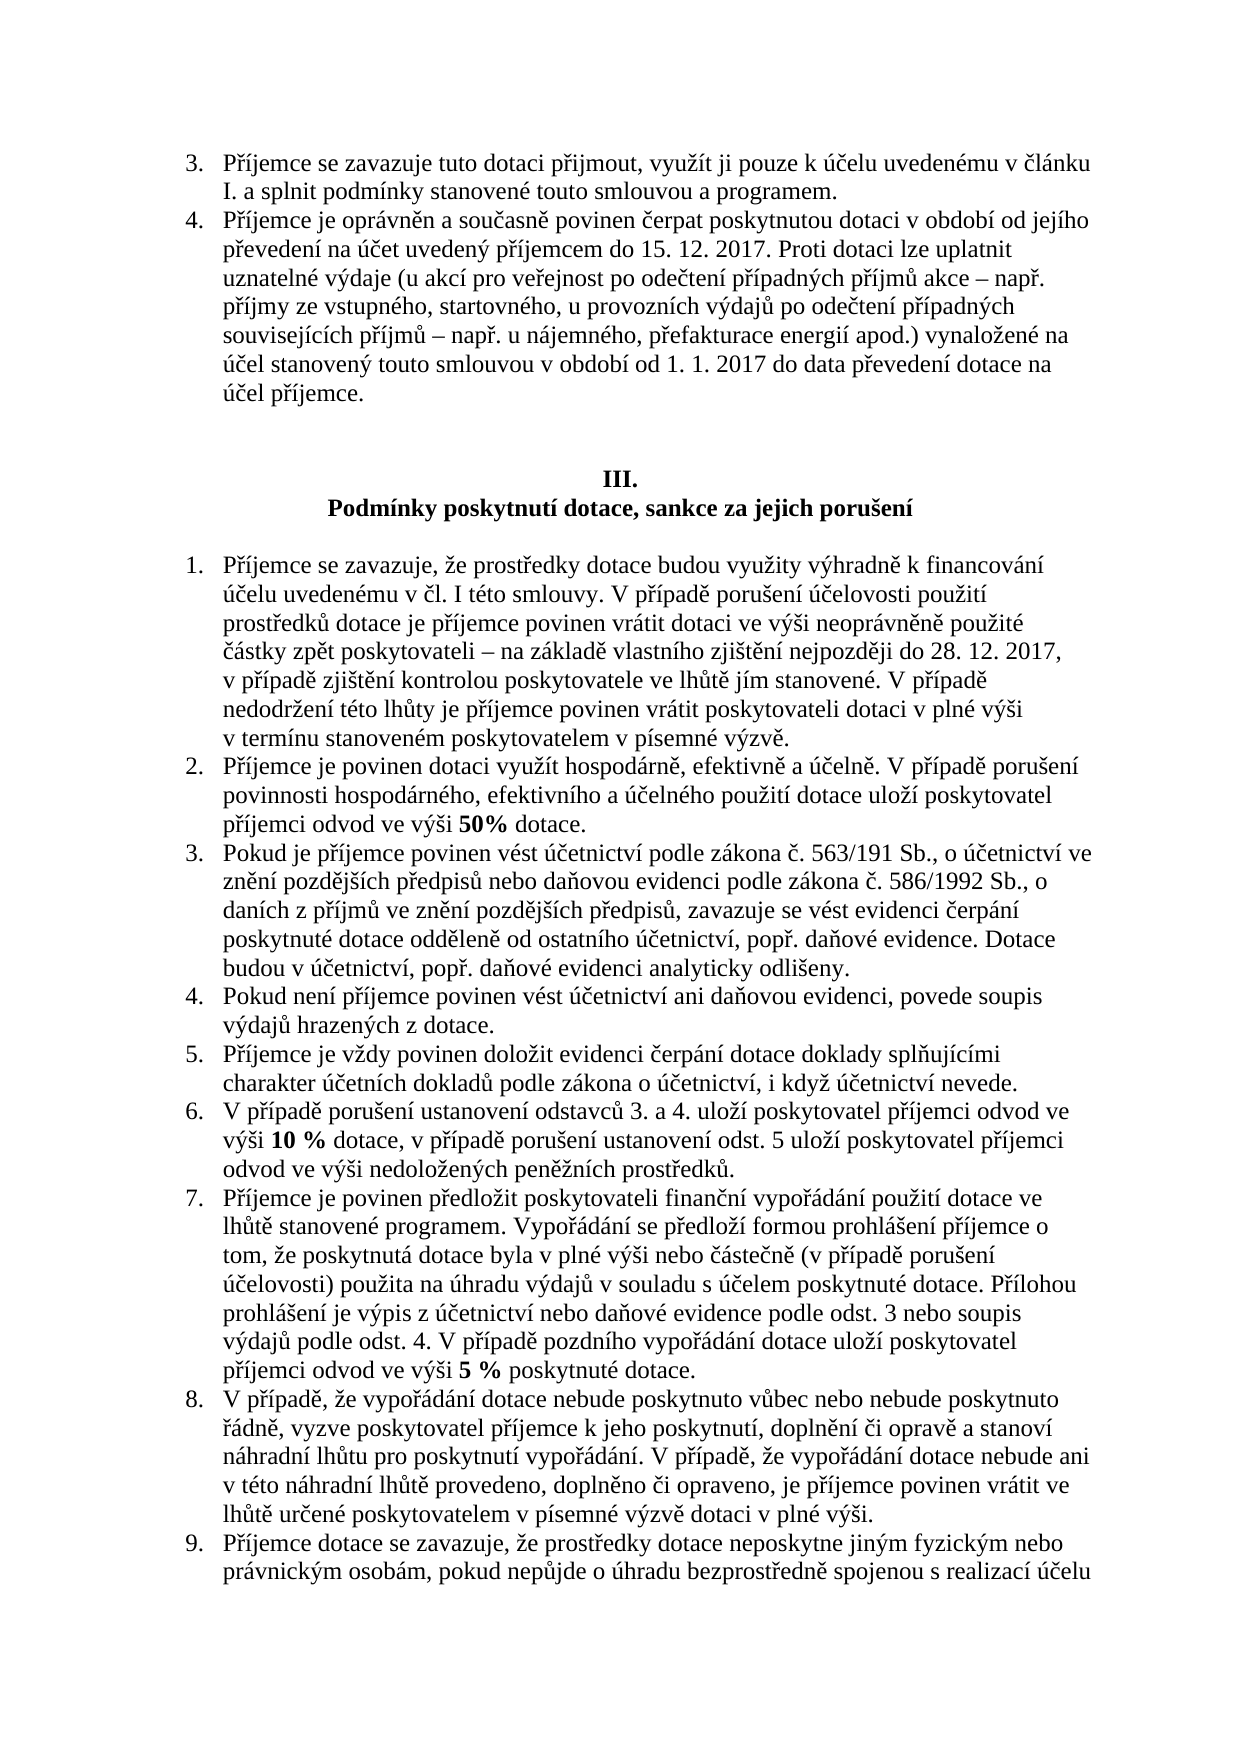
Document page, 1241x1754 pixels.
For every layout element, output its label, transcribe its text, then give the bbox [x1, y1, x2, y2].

list Příjemce je oprávněn a současně povinen čerpat poskytnutou dotaci v období od jejího převedení na účet uvedený příjemcem do 15. 12. 2017. Proti dotaci lze uplatnit uznatelné výdaje (u akcí pro veřejnost po odečtení případných příjmů akce – např. příjmy ze vstupného, startovného, u provozních výdajů po odečtení případných souvisejících příjmů – např. u nájemného, přefakturace energií apod.) vynaložené na účel stanovený touto smlouvou v období od 1. 1. 2017 do data převedení dotace na účel příjemce. [185, 205, 1093, 406]
list Pokud není příjemce povinen vést účetnictví ani daňovou evidenci, povede soupis výdajů hrazených z dotace. [185, 981, 1093, 1039]
list Příjemce je vždy povinen doložit evidenci čerpání dotace doklady splňujícími charakter účetních dokladů podle zákona o účetnictví, i když účetnictví nevede. [185, 1039, 1093, 1096]
list V případě, že vypořádání dotace nebude poskytnuto vůbec nebo nebude poskytnuto řádně, vyzve poskytovatel příjemce k jeho poskytnutí, doplnění či opravě a stanoví náhradní lhůtu pro poskytnutí vypořádání. V případě, že vypořádání dotace nebude ani v této náhradní lhůtě provedeno, doplněno či opraveno, je příjemce povinen vrátit ve lhůtě určené poskytovatelem v písemné výzvě dotaci v plné výši. [185, 1384, 1093, 1528]
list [185, 1528, 1093, 1585]
list Příjemce je povinen předložit poskytovateli finanční vypořádání použití dotace ve lhůtě stanovené programem. Vypořádání se předloží formou prohlášení příjemce o tom, že poskytnutá dotace byla v plné výši nebo částečně (v případě porušení účelovosti) použita na úhradu výdajů v souladu s účelem poskytnuté dotace. Přílohou prohlášení je výpis z účetnictví nebo daňové evidence podle odst. 3 nebo soupis výdajů podle odst. 4. V případě pozdního vypořádání dotace uloží poskytovatel příjemci odvod ve výši 5 % poskytnuté dotace. [185, 1183, 1093, 1384]
list Příjemce je povinen dotaci využít hospodárně, efektivně a účelně. V případě porušení povinnosti hospodárného, efektivního a účelného použití dotace uloží poskytovatel příjemci odvod ve výši 50% dotace. [185, 751, 1093, 838]
text III. [148, 464, 1093, 493]
list Příjemce se zavazuje, že prostředky dotace budou využity výhradně k financování účelu uvedenému v čl. I této smlouvy. V případě porušení účelovosti použití prostředků dotace je příjemce povinen vrátit dotaci ve výši neoprávněně použité částky zpět poskytovateli – na základě vlastního zjištění nejpozději do 28. 12. 2017, v případě zjištění kontrolou poskytovatele ve lhůtě jím stanovené. V případě nedodržení této lhůty je příjemce povinen vrátit poskytovateli dotaci v plné výši v termínu stanoveném poskytovatelem v písemné výzvě. [185, 550, 1093, 751]
text Podmínky poskytnutí dotace, sankce za jejich porušení [148, 493, 1093, 521]
list V případě porušení ustanovení odstavců 3. a 4. uloží poskytovatel příjemci odvod ve výši 10 % dotace, v případě porušení ustanovení odst. 5 uloží poskytovatel příjemci odvod ve výši nedoložených peněžních prostředků. [185, 1096, 1093, 1183]
list Pokud je příjemce povinen vést účetnictví podle zákona č. 563/191 Sb., o účetnictví ve znění pozdějších předpisů nebo daňovou evidenci podle zákona č. 586/1992 Sb., o daních z příjmů ve znění pozdějších předpisů, zavazuje se vést evidenci čerpání poskytnuté dotace odděleně od ostatního účetnictví, popř. daňové evidence. Dotace budou v účetnictví, popř. daňové evidenci analyticky odlišeny. [185, 838, 1093, 981]
list Příjemce se zavazuje tuto dotaci přijmout, využít ji pouze k účelu uvedenému v článku I. a splnit podmínky stanovené touto smlouvou a programem. [185, 148, 1093, 205]
